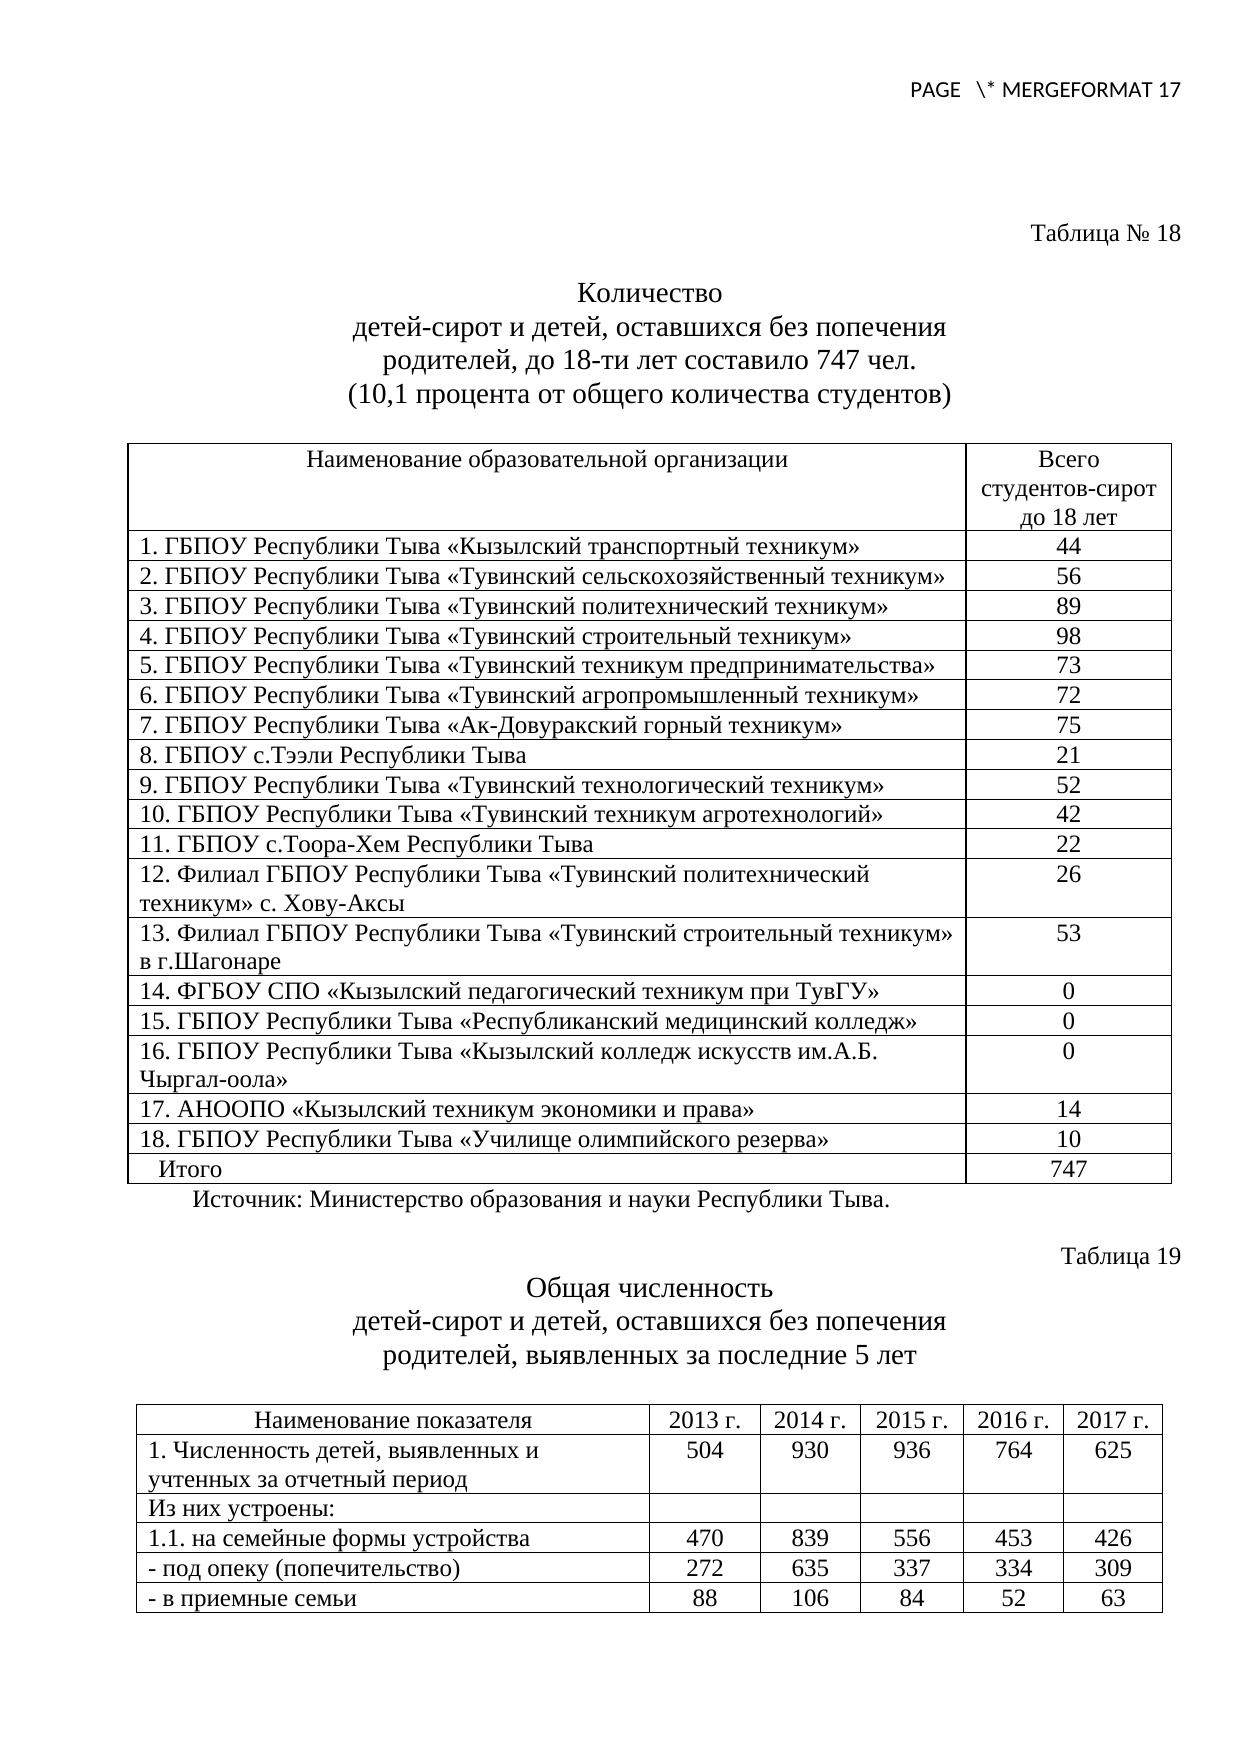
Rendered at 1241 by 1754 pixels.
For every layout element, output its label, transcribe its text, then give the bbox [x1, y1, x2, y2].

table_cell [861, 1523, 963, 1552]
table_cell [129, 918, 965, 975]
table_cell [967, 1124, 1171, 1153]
text Таблица 19 [118, 1241, 1181, 1270]
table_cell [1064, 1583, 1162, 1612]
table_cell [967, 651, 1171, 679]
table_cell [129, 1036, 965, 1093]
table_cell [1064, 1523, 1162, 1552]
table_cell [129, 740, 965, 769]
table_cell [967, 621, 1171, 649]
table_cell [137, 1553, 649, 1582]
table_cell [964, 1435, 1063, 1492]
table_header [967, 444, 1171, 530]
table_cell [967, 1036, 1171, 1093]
text (10,1 процента от общего количества студентов) [118, 376, 1181, 409]
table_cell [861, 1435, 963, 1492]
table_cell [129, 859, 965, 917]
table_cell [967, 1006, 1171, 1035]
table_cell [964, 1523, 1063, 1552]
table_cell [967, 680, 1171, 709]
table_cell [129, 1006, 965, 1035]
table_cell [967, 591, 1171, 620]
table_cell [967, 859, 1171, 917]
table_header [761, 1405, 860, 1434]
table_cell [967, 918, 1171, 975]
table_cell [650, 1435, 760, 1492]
text детей-сирот и детей, оставшихся без попечения [118, 1303, 1181, 1337]
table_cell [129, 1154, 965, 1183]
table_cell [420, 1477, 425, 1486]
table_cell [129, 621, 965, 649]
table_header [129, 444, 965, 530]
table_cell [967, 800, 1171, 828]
text Общая численность [118, 1270, 1181, 1303]
text детей-сирот и детей, оставшихся без попечения [118, 309, 1181, 342]
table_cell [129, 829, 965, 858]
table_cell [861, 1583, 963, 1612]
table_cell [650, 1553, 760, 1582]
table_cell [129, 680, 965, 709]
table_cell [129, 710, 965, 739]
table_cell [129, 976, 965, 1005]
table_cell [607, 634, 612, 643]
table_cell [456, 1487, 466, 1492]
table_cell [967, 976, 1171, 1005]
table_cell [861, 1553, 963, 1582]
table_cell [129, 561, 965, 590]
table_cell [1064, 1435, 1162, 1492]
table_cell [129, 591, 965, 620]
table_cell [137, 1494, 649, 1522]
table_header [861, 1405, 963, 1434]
text Количество [118, 275, 1181, 309]
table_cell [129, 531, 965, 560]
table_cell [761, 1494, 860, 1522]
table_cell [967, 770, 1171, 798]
text Таблица № 18 [118, 218, 1181, 247]
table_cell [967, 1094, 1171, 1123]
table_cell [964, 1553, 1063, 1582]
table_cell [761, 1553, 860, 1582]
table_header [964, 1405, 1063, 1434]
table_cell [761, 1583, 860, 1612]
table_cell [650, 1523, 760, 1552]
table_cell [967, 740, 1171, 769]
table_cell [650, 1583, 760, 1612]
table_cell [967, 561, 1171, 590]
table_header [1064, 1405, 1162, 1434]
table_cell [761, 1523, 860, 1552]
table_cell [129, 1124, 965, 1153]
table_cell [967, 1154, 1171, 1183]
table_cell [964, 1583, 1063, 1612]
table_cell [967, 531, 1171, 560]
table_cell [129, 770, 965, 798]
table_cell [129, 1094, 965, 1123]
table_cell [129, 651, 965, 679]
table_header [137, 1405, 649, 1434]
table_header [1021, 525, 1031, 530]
text Источник: Министерство образования и науки Республики Тыва. [118, 1184, 1181, 1212]
text родителей, выявленных за последние 5 лет [118, 1337, 1181, 1371]
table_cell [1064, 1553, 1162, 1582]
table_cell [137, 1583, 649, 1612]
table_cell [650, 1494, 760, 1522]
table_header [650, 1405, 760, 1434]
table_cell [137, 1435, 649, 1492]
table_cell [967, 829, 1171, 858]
text родителей, до 18-ти лет составило 747 чел. [118, 342, 1181, 376]
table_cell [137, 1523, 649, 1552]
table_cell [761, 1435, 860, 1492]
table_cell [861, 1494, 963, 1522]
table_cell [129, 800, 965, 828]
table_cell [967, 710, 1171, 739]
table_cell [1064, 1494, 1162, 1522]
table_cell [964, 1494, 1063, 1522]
